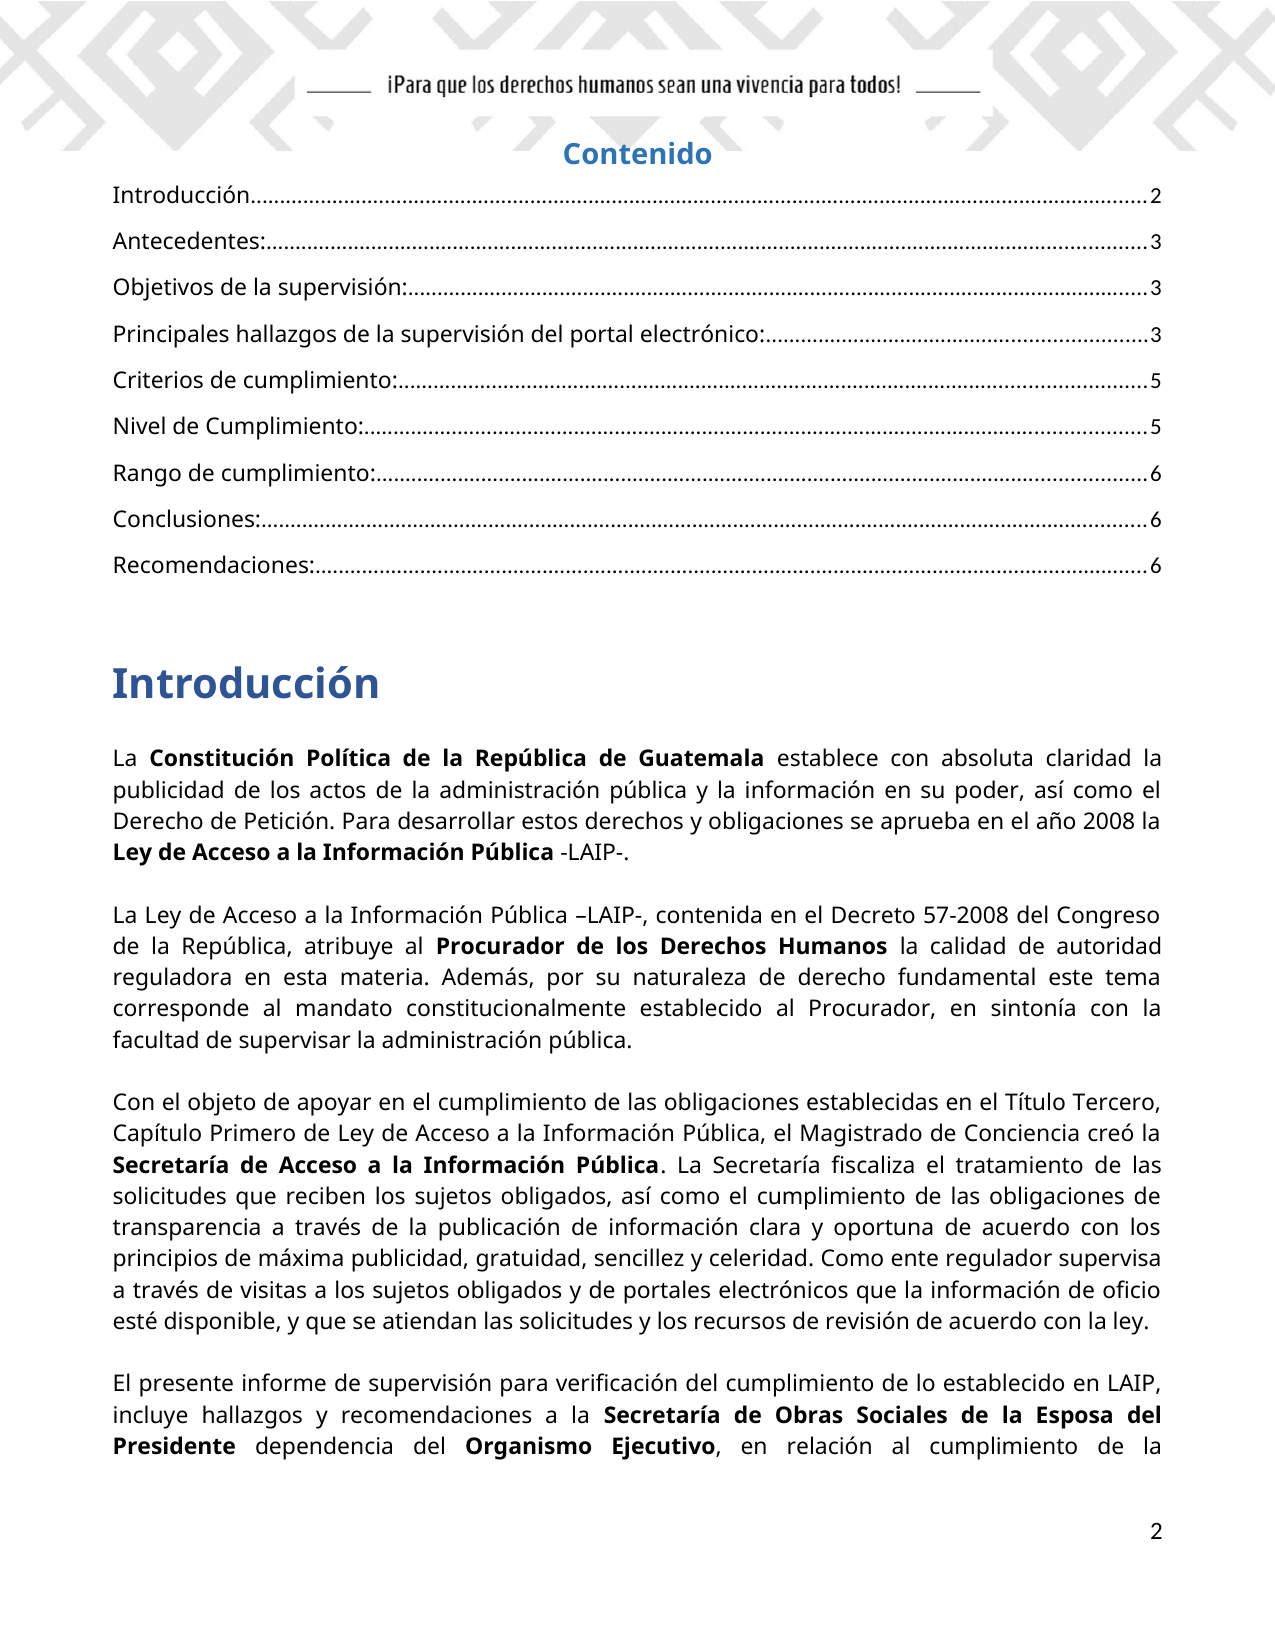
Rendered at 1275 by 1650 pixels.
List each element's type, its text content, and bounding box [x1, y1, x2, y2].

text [112, 1367, 1162, 1461]
text Con el objeto de apoyar en el cumplimiento de las obligaciones establecidas en el Título Tercero, Capítulo Primero de Ley de Acceso a la Información Pública, el Magistrado de Conciencia creó la Secretaría de Acceso a la Información Pública. La Secretaría fiscaliza el tratamiento de las solicitudes que reciben los sujetos obligados, así como el cumplimiento de las obligaciones de transparencia a través de la publicación de información clara y oportuna de acuerdo con los principios de máxima publicidad, gratuidad, sencillez y celeridad. Como ente regulador supervisa a través de visitas a los sujetos obligados y de portales electrónicos que la información de oficio esté disponible, y que se atiendan las solicitudes y los recursos de revisión de acuerdo con la ley. [112, 1086, 1162, 1336]
picture [0, 1, 1275, 151]
text La Ley de Acceso a la Información Pública –LAIP-, contenida en el Decreto 57-2008 del Congreso de la República, atribuye al Procurador de los Derechos Humanos la calidad de autoridad reguladora en esta materia. Además, por su naturaleza de derecho fundamental este tema corresponde al mandato constitucionalmente establecido al Procurador, en sintonía con la facultad de supervisar la administración pública. [112, 898, 1162, 1055]
subtitle Introducción [112, 654, 1162, 711]
text La Constitución Política de la República de Guatemala establece con absoluta claridad la publicidad de los actos de la administración pública y la información en su poder, así como el Derecho de Petición. Para desarrollar estos derechos y obligaciones se aprueba en el año 2008 la Ley de Acceso a la Información Pública -LAIP-. [112, 742, 1162, 867]
